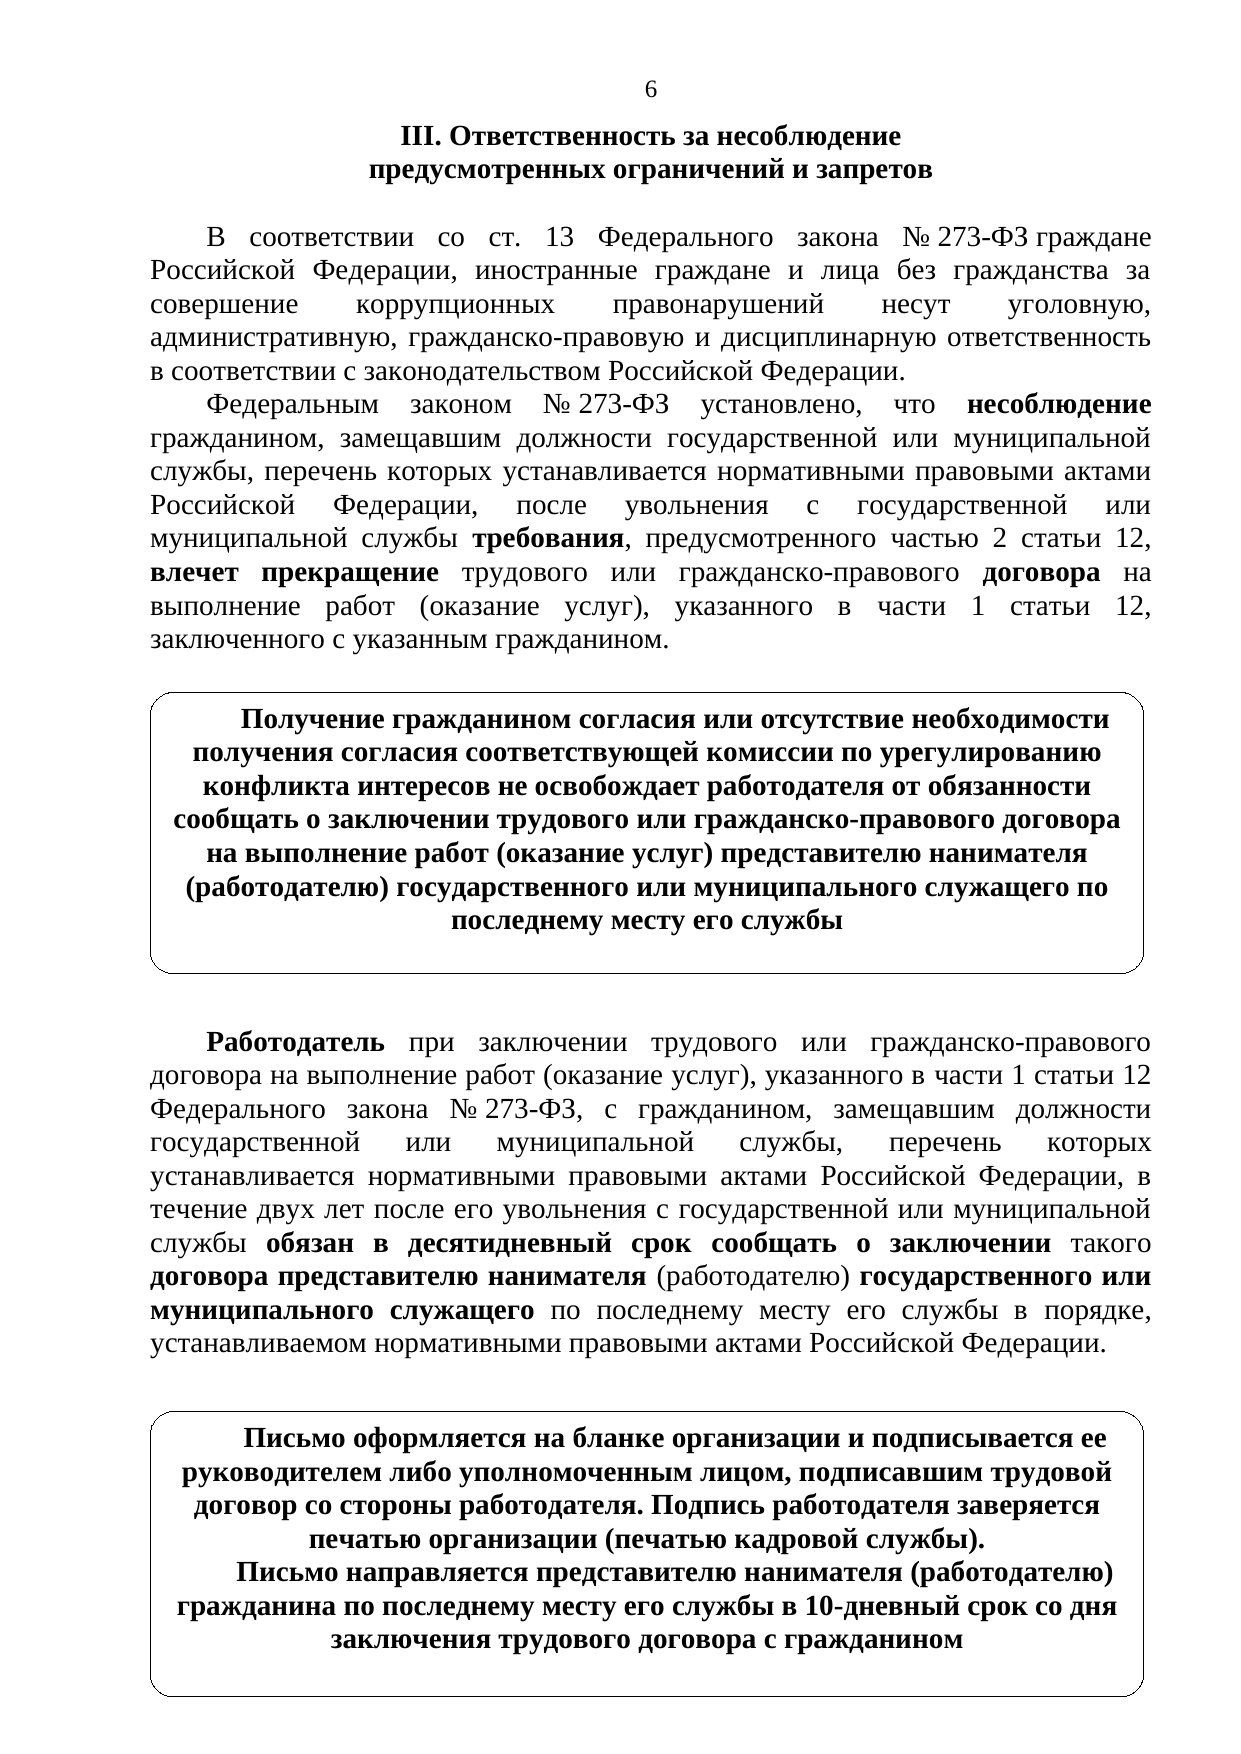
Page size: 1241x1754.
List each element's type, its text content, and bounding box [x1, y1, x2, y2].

text Работодатель при заключении трудового или гражданско-правового договора на выполнение работ (оказание услуг), указанного в части 1 статьи 12 Федерального закона № 273-ФЗ, с гражданином, замещавшим должности государственной или муниципальной службы, перечень которых устанавливается нормативными правовыми актами Российской Федерации, в течение двух лет после его увольнения с государственной или муниципальной службы обязан в десятидневный срок сообщать о заключении такого договора представителю нанимателя (работодателю) государственного или муниципального служащего по последнему месту его службы в порядке, устанавливаемом нормативными правовыми актами Российской Федерации. [150, 1024, 1152, 1359]
text III. Ответственность за несоблюдение [150, 118, 1152, 152]
text предусмотренных ограничений и запретов [150, 152, 1152, 185]
text В соответствии со ст. 13 Федерального закона № 273-ФЗ граждане Российской Федерации, иностранные граждане и лица без гражданства за совершение коррупционных правонарушений несут уголовную, административную, гражданско-правовую и дисциплинарную ответственность в соответствии с законодательством Российской Федерации. [150, 219, 1152, 386]
text Федеральным законом № 273-ФЗ установлено, что несоблюдение гражданином, замещавшим должности государственной или муниципальной службы, перечень которых устанавливается нормативными правовыми актами Российской Федерации, после увольнения с государственной или муниципальной службы требования, предусмотренного частью 2 статьи 12, влечет прекращение трудового или гражданско-правового договора на выполнение работ (оказание услуг), указанного в части 1 статьи 12, заключенного с указанным гражданином. [150, 386, 1152, 655]
